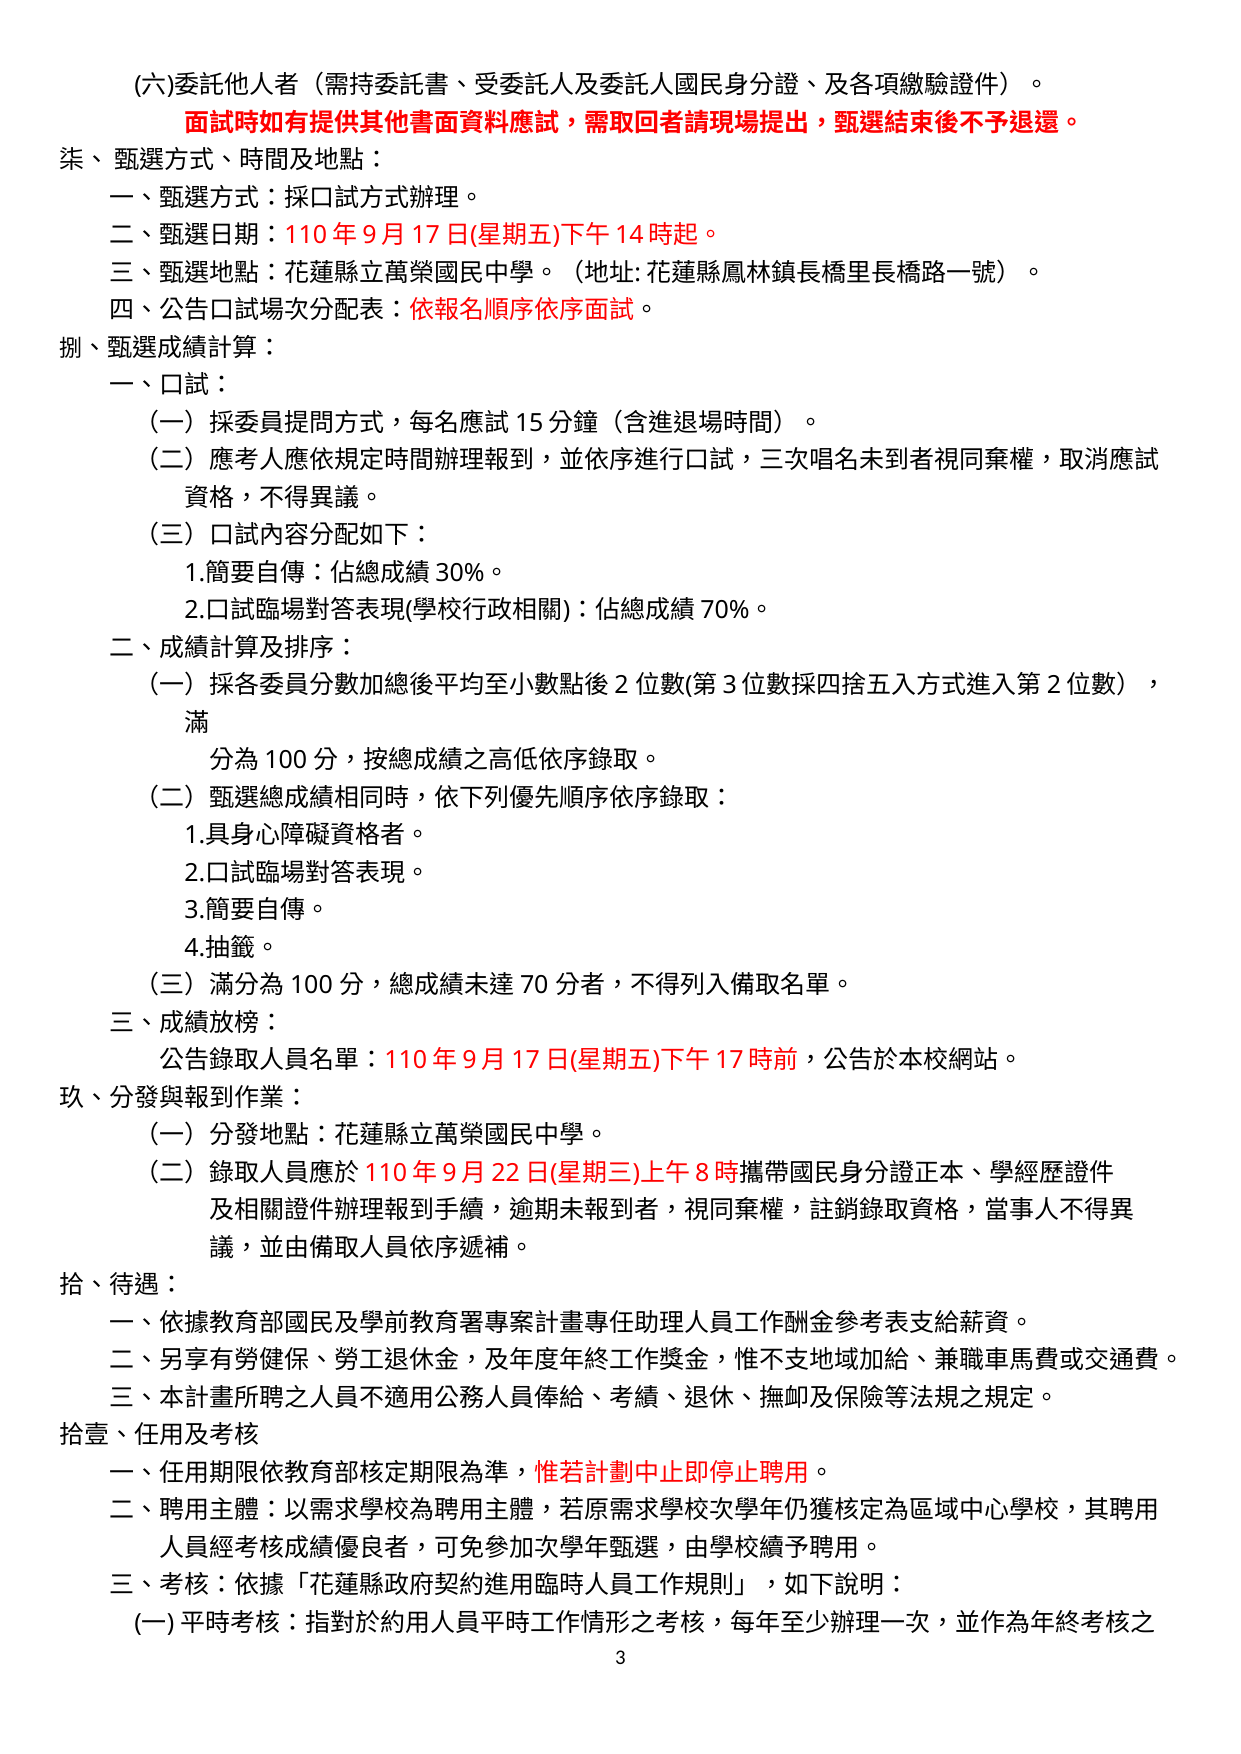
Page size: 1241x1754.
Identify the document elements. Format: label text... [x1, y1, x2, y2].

text 及相關證件辦理報到手續，逾期未報到者，視同棄權，註銷錄取資格，當事人不得異 [134, 1189, 1181, 1227]
text 二、另享有勞健保、勞工退休金，及年度年終工作獎金，惟不支地域加給、兼職車馬費或交通費。 [109, 1339, 1181, 1377]
text 一、任用期限依教育部核定期限為準，惟若計劃中止即停止聘用。 [109, 1452, 1181, 1489]
text 公告錄取人員名單：110年9月17日(星期五)下午17時前，公告於本校網站。 [159, 1039, 1181, 1077]
text （三）滿分為 100 分，總成績未達 70 分者，不得列入備取名單。 [134, 964, 1181, 1002]
text （三）口試內容分配如下： [134, 514, 1181, 552]
text （一）採委員提問方式，每名應試 15分鐘（含進退場時間）。 [134, 402, 1181, 439]
text 分為100 分，按總成績之高低依序錄取。 [184, 739, 1181, 777]
text 議，並由備取人員依序遞補。 [134, 1227, 1181, 1264]
text (六)委託他人者（需持委託書、受委託人及委託人國民身分證、及各項繳驗證件）。 [134, 64, 1181, 102]
text 二、成績計算及排序： [109, 627, 1181, 664]
text 三、本計畫所聘之人員不適用公務人員俸給、考績、退休、撫卹及保險等法規之規定。 [109, 1377, 1181, 1414]
text 柒、 甄選方式、時間及地點： [59, 139, 1181, 177]
text （二）應考人應依規定時間辦理報到，並依序進行口試，三次唱名未到者視同棄權，取消應試資格，不得異議。 [134, 439, 1181, 514]
text 三、成績放榜： [109, 1002, 1181, 1039]
text 2.口試臨場對答表現(學校行政相關)：佔總成績70%。 [184, 589, 1181, 627]
text 玖、分發與報到作業： [59, 1077, 1181, 1114]
text 一、甄選方式：採口試方式辦理。 [109, 177, 1181, 214]
text 四、公告口試場次分配表：依報名順序依序面試。 [109, 289, 1181, 327]
text 1.具身心障礙資格者。 [184, 814, 1181, 852]
text 4.抽籤。 [184, 927, 1181, 964]
text 3.簡要自傳。 [184, 889, 1181, 927]
text 面試時如有提供其他書面資料應試，需取回者請現場提出，甄選結束後不予退還。 [134, 102, 1181, 139]
text （二）甄選總成績相同時，依下列優先順序依序錄取： [134, 777, 1181, 814]
text 二、聘用主體：以需求學校為聘用主體，若原需求學校次學年仍獲核定為區域中心學校，其聘用人員經考核成績優良者，可免參加次學年甄選，由學校續予聘用。 [109, 1489, 1181, 1564]
text 三、甄選地點：花蓮縣立萬榮國民中學。（地址: 花蓮縣鳳林鎮長橋里長橋路一號）。 [109, 252, 1181, 289]
text (一) 平時考核：指對於約用人員平時工作情形之考核，每年至少辦理一次，並作為年終考核之 [134, 1602, 1181, 1639]
text 捌、甄選成績計算： [59, 327, 1181, 364]
text 三、考核：依據「花蓮縣政府契約進用臨時人員工作規則」，如下說明： [109, 1564, 1181, 1602]
text （一）採各委員分數加總後平均至小數點後2 位數(第3位數採四捨五入方式進入第2位數），滿 [134, 664, 1181, 739]
text 一、依據教育部國民及學前教育署專案計畫專任助理人員工作酬金參考表支給薪資。 [109, 1302, 1181, 1339]
text 二、甄選日期：110年9月17日(星期五)下午14時起。 [109, 214, 1181, 252]
text 1.簡要自傳：佔總成績30%。 [184, 552, 1181, 589]
text （一）分發地點：花蓮縣立萬榮國民中學。 [134, 1114, 1181, 1152]
text （二）錄取人員應於110年9月22日(星期三)上午8時攜帶國民身分證正本、學經歷證件 [134, 1152, 1181, 1189]
text 拾壹、任用及考核 [59, 1414, 1181, 1452]
text 一、口試： [109, 364, 1181, 402]
text 2.口試臨場對答表現。 [184, 852, 1181, 889]
text 拾、待遇： [59, 1264, 1181, 1302]
